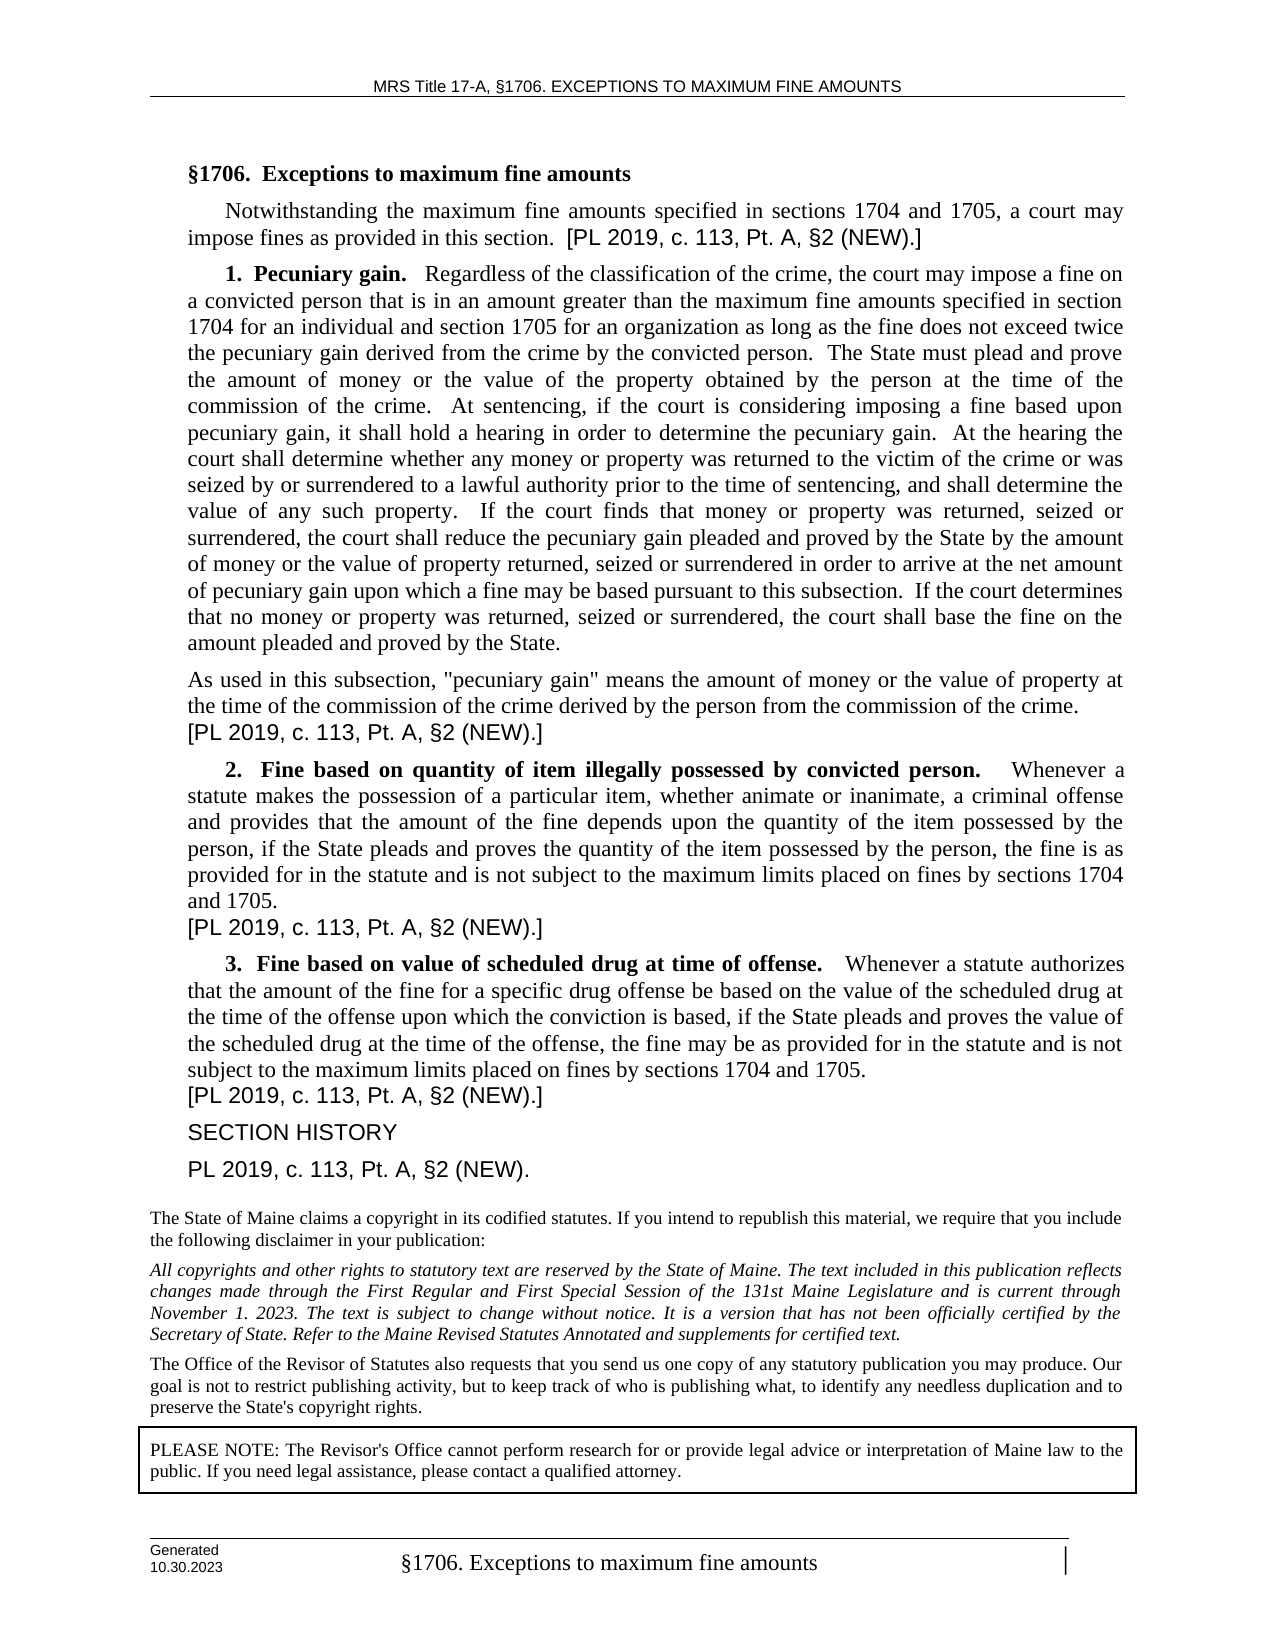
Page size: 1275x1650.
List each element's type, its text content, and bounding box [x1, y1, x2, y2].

text §1706. Exceptions to maximum fine amounts [187, 160, 1125, 187]
text PL 2019, c. 113, Pt. A, §2 (NEW). [187, 1156, 1125, 1182]
text 1. Pecuniary gain. Regardless of the classification of the crime, the court may impose a fine on a convicted person that is in an amount greater than the maximum fine amounts specified in section 1704 for an individual and section 1705 for an organization as long as the fine does not exceed twice the pecuniary gain derived from the crime by the convicted person. The State must plead and prove the amount of money or the value of the property obtained by the person at the time of the commission of the crime. At sentencing, if the court is considering imposing a fine based upon pecuniary gain, it shall hold a hearing in order to determine the pecuniary gain. At the hearing the court shall determine whether any money or property was returned to the victim of the crime or was seized by or surrendered to a lawful authority prior to the time of sentencing, and shall determine the value of any such property. If the court finds that money or property was returned, seized or surrendered, the court shall reduce the pecuniary gain pleaded and proved by the State by the amount of money or the value of property returned, seized or surrendered in order to arrive at the net amount of pecuniary gain upon which a fine may be based pursuant to this subsection. If the court determines that no money or property was returned, seized or surrendered, the court shall base the fine on the amount pleaded and proved by the State. [187, 260, 1125, 656]
text The Office of the Revisor of Statutes also requests that you send us one copy of any statutory publication you may produce. Our goal is not to restrict publishing activity, but to keep track of who is publishing what, to identify any needless duplication and to preserve the State's copyright rights. [150, 1353, 1125, 1418]
text [PL 2019, c. 113, Pt. A, §2 (NEW).] [187, 914, 1125, 940]
text Notwithstanding the maximum fine amounts specified in sections 1704 and 1705, a court may impose fines as provided in this section. [PL 2019, c. 113, Pt. A, §2 (NEW).] [187, 197, 1125, 250]
text [PL 2019, c. 113, Pt. A, §2 (NEW).] [187, 719, 1125, 745]
text The State of Maine claims a copyright in its codified statutes. If you intend to republish this material, we require that you include the following disclaimer in your publication: [150, 1207, 1125, 1250]
text SECTION HISTORY [187, 1119, 1125, 1145]
text As used in this subsection, "pecuniary gain" means the amount of money or the value of property at the time of the commission of the crime derived by the person from the commission of the crime. [187, 666, 1125, 719]
text PLEASE NOTE: The Revisor's Office cannot perform research for or provide legal advice or interpretation of Maine law to the public. If you need legal assistance, please contact a qualified attorney. [140, 1428, 1135, 1492]
text [PL 2019, c. 113, Pt. A, §2 (NEW).] [187, 1082, 1125, 1109]
text 2. Fine based on quantity of item illegally possessed by convicted person. Whenever a statute makes the possession of a particular item, whether animate or inanimate, a criminal offense and provides that the amount of the fine depends upon the quantity of the item possessed by the person, if the State pleads and proves the quantity of the item possessed by the person, the fine is as provided for in the statute and is not subject to the maximum limits placed on fines by sections 1704 and 1705. [187, 756, 1125, 914]
text 3. Fine based on value of scheduled drug at time of offense. Whenever a statute authorizes that the amount of the fine for a specific drug offense be based on the value of the scheduled drug at the time of the offense upon which the conviction is based, if the State pleads and proves the value of the scheduled drug at the time of the offense, the fine may be as provided for in the statute and is not subject to the maximum limits placed on fines by sections 1704 and 1705. [187, 951, 1125, 1082]
text All copyrights and other rights to statutory text are reserved by the State of Maine. The text included in this publication reflects changes made through the First Regular and First Special Session of the 131st Maine Legislature and is current through November 1. 2023 . The text is subject to change without notice. It is a version that has not been officially certified by the Secretary of State. Refer to the Maine Revised Statutes Annotated and supplements for certified text. [150, 1259, 1125, 1345]
